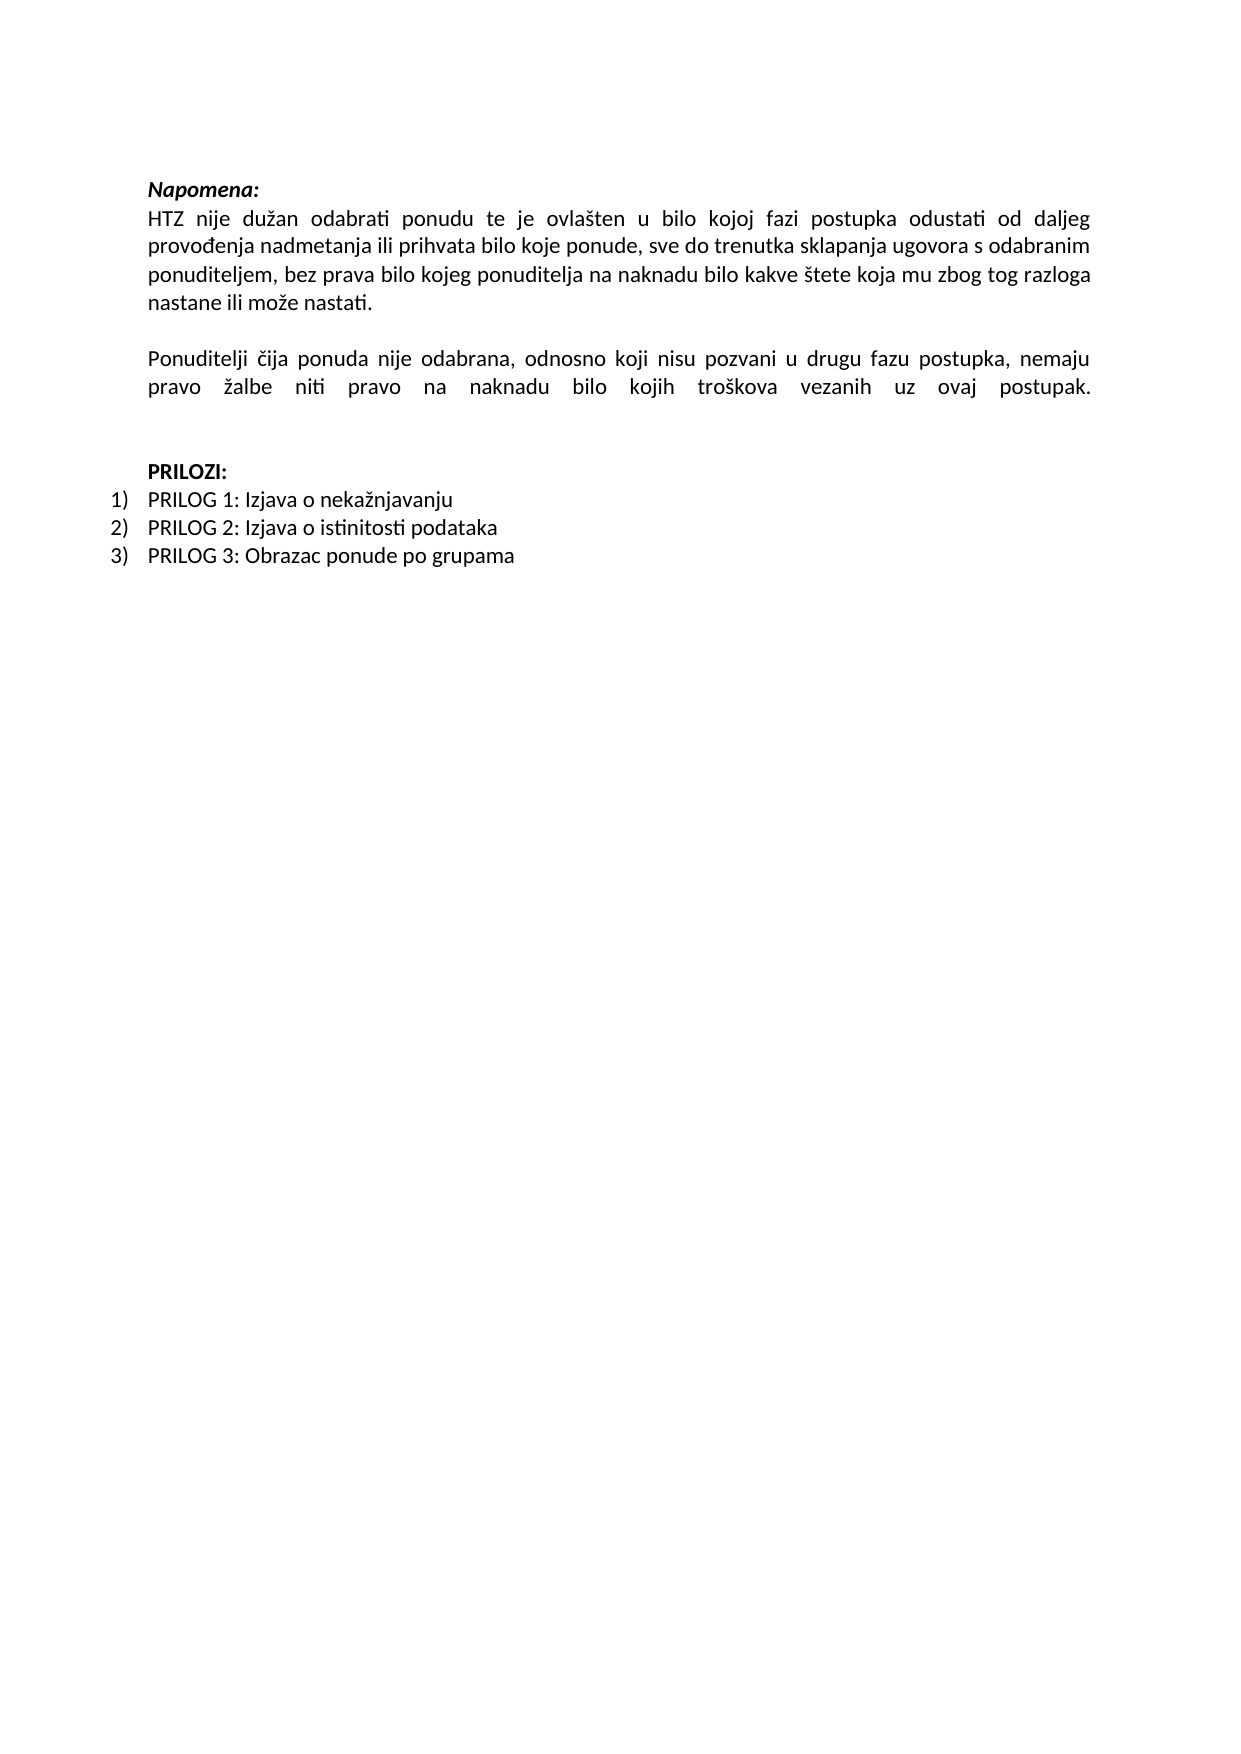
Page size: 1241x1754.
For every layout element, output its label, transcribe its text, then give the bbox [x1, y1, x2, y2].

text Ponuditelji čija ponuda nije odabrana, odnosno koji nisu pozvani u drugu fazu postupka, nemaju pravo žalbe niti pravo na naknadu bilo kojih troškova vezanih uz ovaj postupak. [148, 344, 1093, 428]
list PRILOG 3: Obrazac ponude po grupama [110, 541, 1093, 569]
text PRILOZI: [148, 457, 1093, 485]
list PRILOG 1: Izjava o nekažnjavanju [110, 485, 1093, 513]
text Napomena: [148, 176, 1093, 204]
list PRILOG 2: Izjava o istinitosti podataka [110, 513, 1093, 541]
text HTZ nije dužan odabrati ponudu te je ovlašten u bilo kojoj fazi postupka odustati od daljeg provođenja nadmetanja ili prihvata bilo koje ponude, sve do trenutka sklapanja ugovora s odabranim ponuditeljem, bez prava bilo kojeg ponuditelja na naknadu bilo kakve štete koja mu zbog tog razloga nastane ili može nastati. [148, 204, 1093, 316]
